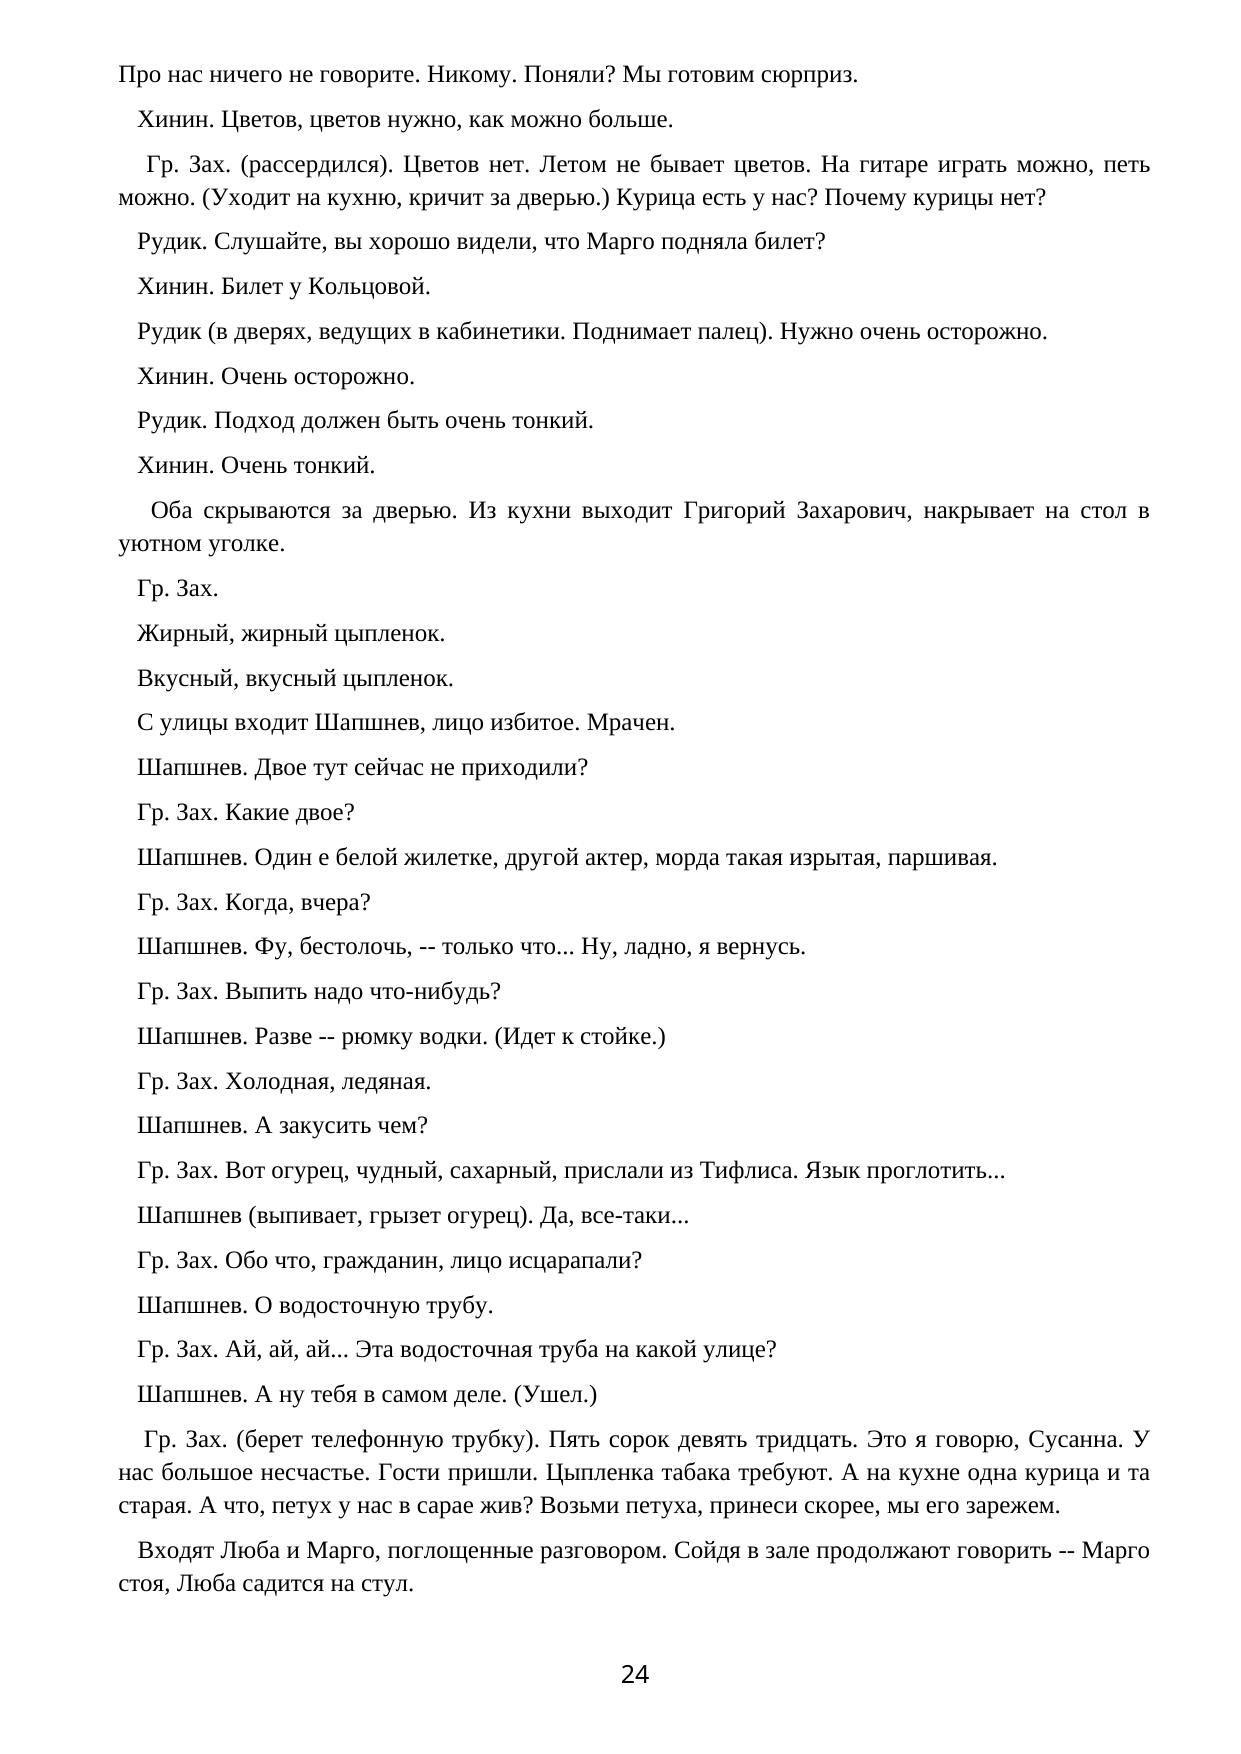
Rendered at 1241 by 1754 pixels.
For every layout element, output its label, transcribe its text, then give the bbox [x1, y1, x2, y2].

text Гр. Зах. Когда, вчера? [118, 887, 1152, 915]
text Шапшнев (выпивает, грызет огурец). Да, все-таки... [118, 1200, 1152, 1229]
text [118, 59, 1152, 88]
text Входят Люба и Марго, поглощенные разговором. Сойдя в зале продолжают говорить -- Марго стоя, Люба садится на стул. [118, 1535, 1152, 1597]
text Шапшнев. А ну тебя в самом деле. (Ушел.) [118, 1379, 1152, 1408]
text Шапшнев. О водосточную трубу. [118, 1290, 1152, 1318]
text Гр. Зах. Холодная, ледяная. [118, 1066, 1152, 1094]
text Гр. Зах. Выпить надо что-нибудь? [118, 976, 1152, 1005]
text Гр. Зах. (рассердился). Цветов нет. Летом не бывает цветов. На гитаре играть можно, петь можно. (Уходит на кухню, кричит за дверью.) Курица есть у нас? Почему курицы нет? [118, 149, 1152, 210]
text Рудик (в дверях, ведущих в кабинетики. Поднимает палец). Нужно очень осторожно. [118, 316, 1152, 345]
text Гр. Зах. Ай, ай, ай... Эта водосточная труба на какой улице? [118, 1334, 1152, 1363]
text Гр. Зах. (берет телефонную трубку). Пять сорок девять тридцать. Это я говорю, Сусанна. У нас большое несчастье. Гости пришли. Цыпленка табака требуют. А на кухне одна курица и та старая. А что, петух у нас в сарае жив? Возьми петуха, принеси скорее, мы его зарежем. [118, 1424, 1152, 1519]
text Хинин. Очень тонкий. [118, 450, 1152, 479]
text Жирный, жирный цыпленок. [118, 618, 1152, 647]
text Вкусный, вкусный цыпленок. [118, 663, 1152, 691]
text Гр. Зах. Вот огурец, чудный, сахарный, прислали из Тифлиса. Язык проглотить... [118, 1155, 1152, 1184]
text Шапшнев. А закусить чем? [118, 1111, 1152, 1139]
text Шапшнев. Фу, бестолочь, -- только что... Ну, ладно, я вернусь. [118, 931, 1152, 960]
text Хинин. Билет у Кольцовой. [118, 271, 1152, 300]
text Оба скрываются за дверью. Из кухни выходит Григорий Захарович, накрывает на стол в уютном уголке. [118, 495, 1152, 557]
text Шапшнев. Один е белой жилетке, другой актер, морда такая изрытая, паршивая. [118, 842, 1152, 871]
text Гр. Зах. Какие двое? [118, 797, 1152, 826]
text Шапшнев. Двое тут сейчас не приходили? [118, 752, 1152, 781]
text Шапшнев. Разве -- рюмку водки. (Идет к стойке.) [118, 1021, 1152, 1050]
text Хинин. Цветов, цветов нужно, как можно больше. [118, 104, 1152, 133]
text Рудик. Подход должен быть очень тонкий. [118, 406, 1152, 434]
text С улицы входит Шапшнев, лицо избитое. Мрачен. [118, 707, 1152, 736]
text Рудик. Слушайте, вы хорошо видели, что Марго подняла билет? [118, 226, 1152, 255]
text Хинин. Очень осторожно. [118, 361, 1152, 389]
text Гр. Зах. [118, 573, 1152, 602]
text Гр. Зах. Обо что, гражданин, лицо исцарапали? [118, 1245, 1152, 1274]
